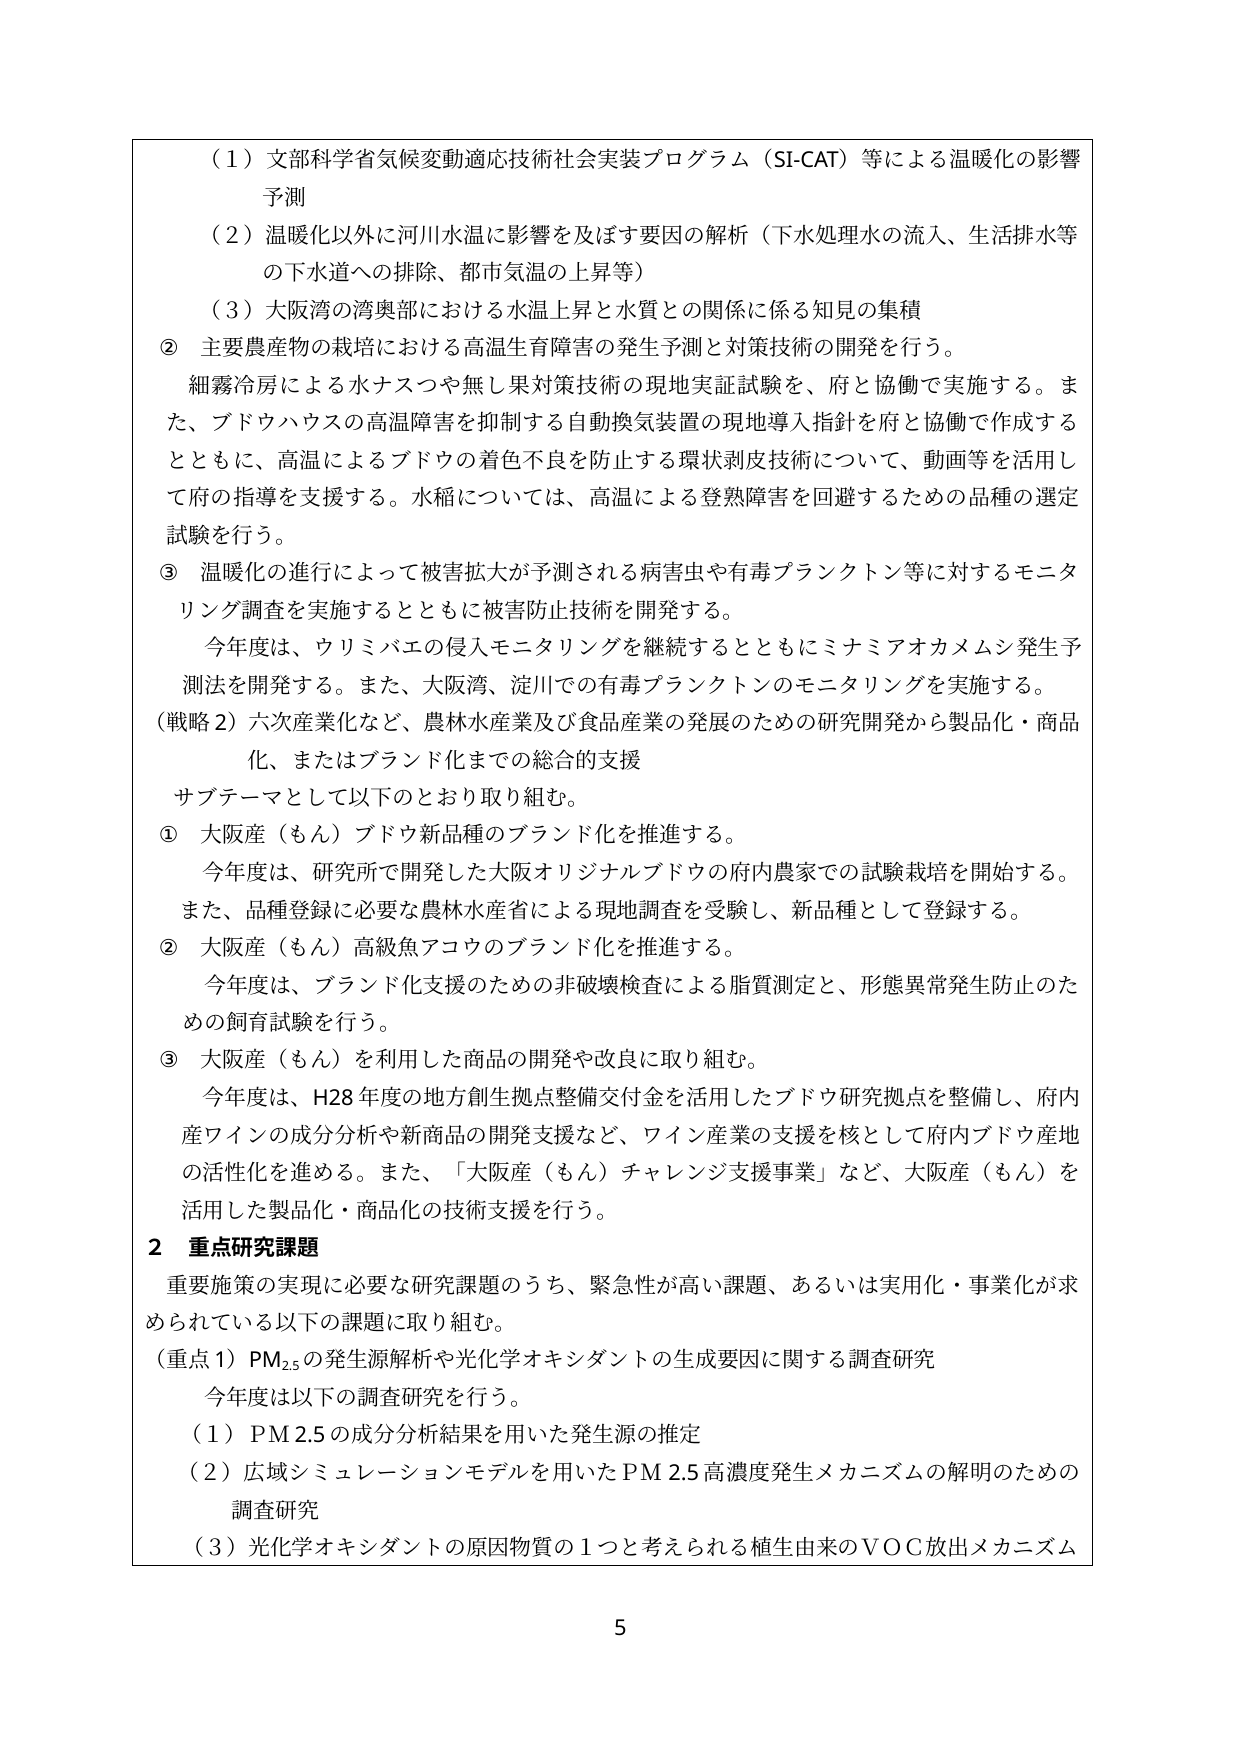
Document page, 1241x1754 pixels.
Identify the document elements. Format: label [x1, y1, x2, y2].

table_header [133, 140, 1092, 1565]
